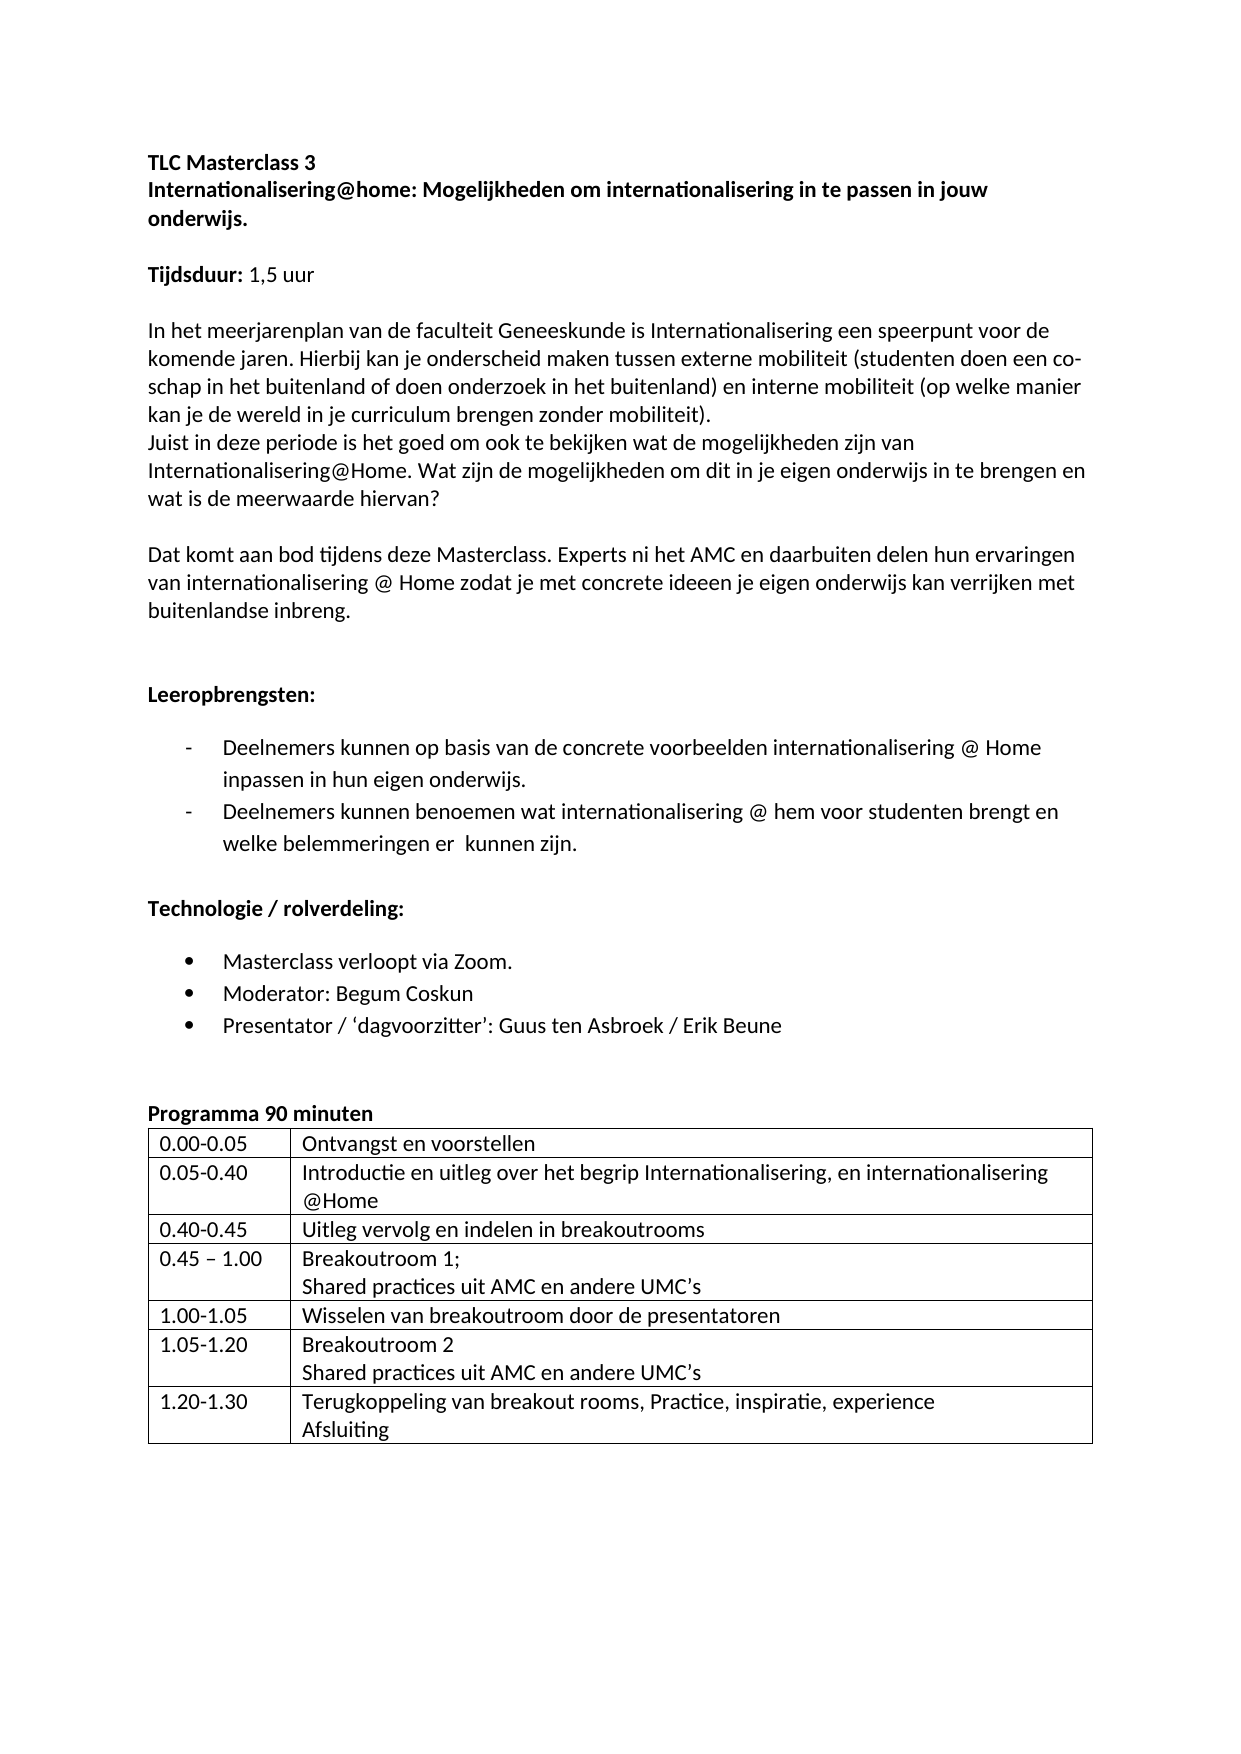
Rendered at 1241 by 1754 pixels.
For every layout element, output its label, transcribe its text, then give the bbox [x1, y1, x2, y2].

text Internationalisering@home: Mogelijkheden om internationalisering in te passen in jouw onderwijs. [148, 176, 1093, 232]
text Juist in deze periode is het goed om ook te bekijken wat de mogelijkheden zijn van Internationalisering@Home. Wat zijn de mogelijkheden om dit in je eigen onderwijs in te brengen en wat is de meerwaarde hiervan? [148, 428, 1093, 512]
table_cell Terugkoppeling van breakout rooms, Practice, inspiratie, experience Afsluiting [291, 1387, 1092, 1443]
list Moderator: Begum Coskun [185, 979, 1093, 1007]
table_header 0.00-0.05 [149, 1129, 290, 1157]
text Programma 90 minuten [148, 1099, 1093, 1128]
table_cell 1.00-1.05 [149, 1301, 290, 1329]
table_cell Introductie en uitleg over het begrip Internationalisering, en internationalisering @Home [291, 1158, 1092, 1214]
table_cell Breakoutroom 2 Shared practices uit AMC en andere UMC’s [291, 1330, 1092, 1386]
table_cell 1.20-1.30 [149, 1387, 290, 1443]
list Presentator / ‘dagvoorzitter’: Guus ten Asbroek / Erik Beune [185, 1011, 1093, 1039]
table_cell 0.05-0.40 [149, 1158, 290, 1214]
list Masterclass verloopt via Zoom. [185, 947, 1093, 975]
text Tijdsduur: 1,5 uur [148, 260, 1093, 288]
text Technologie / rolverdeling: [148, 894, 1093, 922]
text TLC Masterclass 3 [148, 148, 1093, 176]
table_cell 0.45 – 1.00 [149, 1244, 290, 1300]
table_cell Wisselen van breakoutroom door de presentatoren [291, 1301, 1092, 1329]
table_cell Uitleg vervolg en indelen in breakoutrooms [291, 1215, 1092, 1243]
text Leeropbrengsten: [148, 680, 1093, 708]
table_header Ontvangst en voorstellen [291, 1129, 1092, 1157]
text In het meerjarenplan van de faculteit Geneeskunde is Internationalisering een speerpunt voor de komende jaren. Hierbij kan je onderscheid maken tussen externe mobiliteit (studenten doen een co-schap in het buitenland of doen onderzoek in het buitenland) en interne mobiliteit (op welke manier kan je de wereld in je curriculum brengen zonder mobiliteit). [148, 316, 1093, 428]
table_cell 1.05-1.20 [149, 1330, 290, 1386]
table_cell Breakoutroom 1; Shared practices uit AMC en andere UMC’s [291, 1244, 1092, 1300]
text Dat komt aan bod tijdens deze Masterclass. Experts ni het AMC en daarbuiten delen hun ervaringen van internationalisering @ Home zodat je met concrete ideeen je eigen onderwijs kan verrijken met buitenlandse inbreng. [148, 540, 1093, 624]
table_cell 0.40-0.45 [149, 1215, 290, 1243]
list Deelnemers kunnen op basis van de concrete voorbeelden internationalisering @ Home inpassen in hun eigen onderwijs. [185, 733, 1093, 793]
list Deelnemers kunnen benoemen wat internationalisering @ hem voor studenten brengt en welke belemmeringen er kunnen zijn. [185, 797, 1093, 858]
